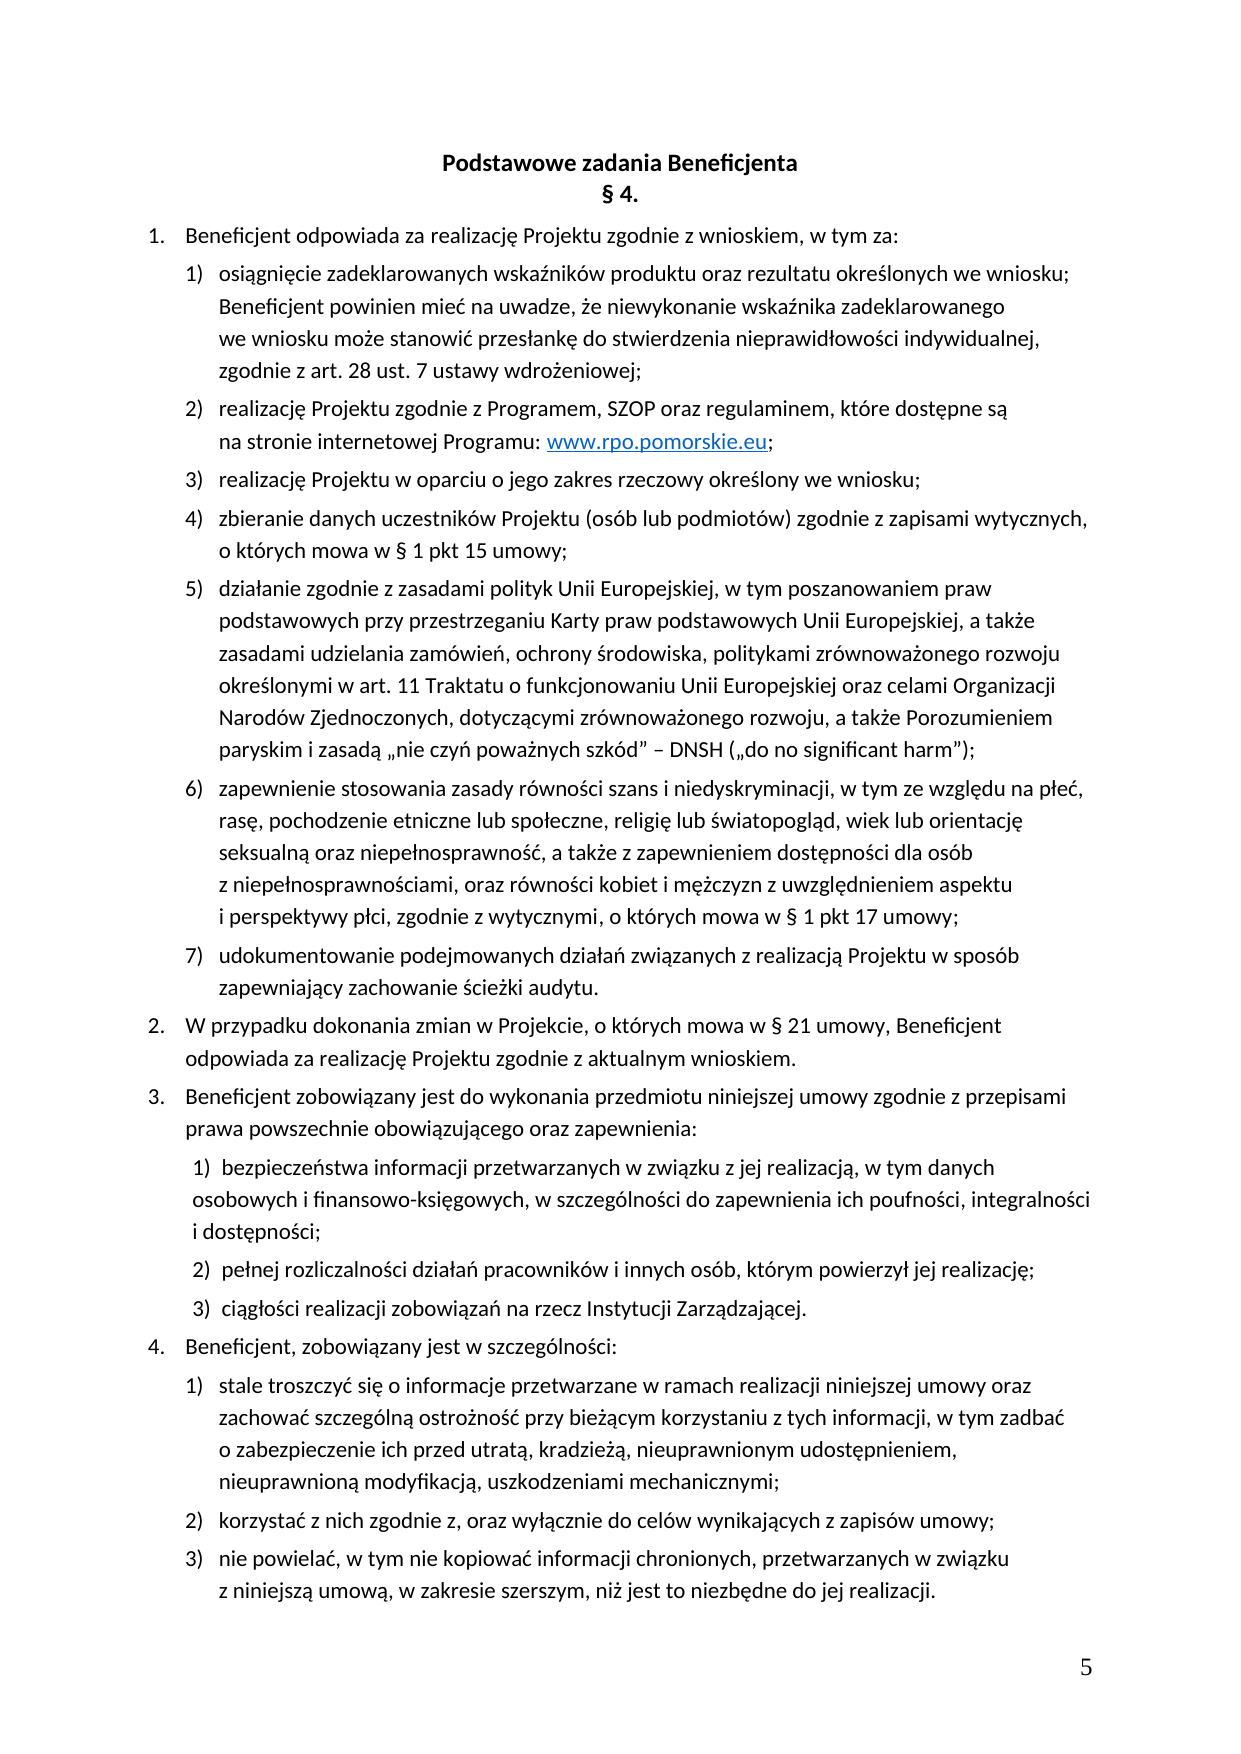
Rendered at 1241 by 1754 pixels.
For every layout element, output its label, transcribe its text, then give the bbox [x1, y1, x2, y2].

list W przypadku dokonania zmian w Projekcie, o których mowa w § 21 umowy, Beneficjent odpowiada za realizację Projektu zgodnie z aktualnym wnioskiem. [148, 1011, 1093, 1072]
list nie powielać, w tym nie kopiować informacji chronionych, przetwarzanych w związku z niniejszą umową, w zakresie szerszym, niż jest to niezbędne do jej realizacji. [185, 1544, 1093, 1604]
list zapewnienie stosowania zasady równości szans i niedyskryminacji, w tym ze względu na płeć, rasę, pochodzenie etniczne lub społeczne, religię lub światopogląd, wiek lub orientację seksualną oraz niepełnosprawność, a także z zapewnieniem dostępności dla osób z niepełnosprawnościami, oraz równości kobiet i mężczyzn z uwzględnieniem aspektu i perspektywy płci, zgodnie z wytycznymi, o których mowa w § 1 pkt 17 umowy; [185, 774, 1093, 930]
list realizację Projektu zgodnie z Programem, SZOP oraz regulaminem, które dostępne są na stronie internetowej Programu: www.rpo.pomorskie.eu; [185, 394, 1093, 455]
list udokumentowanie podejmowanych działań związanych z realizacją Projektu w sposób zapewniający zachowanie ścieżki audytu. [185, 941, 1093, 1001]
list korzystać z nich zgodnie z, oraz wyłącznie do celów wynikających z zapisów umowy; [185, 1506, 1093, 1534]
subtitle Podstawowe zadania Beneficjenta § 4. [148, 148, 1093, 209]
list działanie zgodnie z zasadami polityk Unii Europejskiej, w tym poszanowaniem praw podstawowych przy przestrzeganiu Karty praw podstawowych Unii Europejskiej, a także zasadami udzielania zamówień, ochrony środowiska, politykami zrównoważonego rozwoju określonymi w art. 11 Traktatu o funkcjonowaniu Unii Europejskiej oraz celami Organizacji Narodów Zjednoczonych, dotyczącymi zrównoważonego rozwoju, a także Porozumieniem paryskim i zasadą „nie czyń poważnych szkód” – DNSH („do no significant harm”); [185, 574, 1093, 763]
list Beneficjent, zobowiązany jest w szczególności: [148, 1332, 1093, 1360]
list ciągłości realizacji zobowiązań na rzecz Instytucji Zarządzającej. [192, 1294, 1093, 1322]
list zbieranie danych uczestników Projektu (osób lub podmiotów) zgodnie z zapisami wytycznych, o których mowa w § 1 pkt 15 umowy; [185, 504, 1093, 564]
list osiągnięcie zadeklarowanych wskaźników produktu oraz rezultatu określonych we wniosku; Beneficjent powinien mieć na uwadze, że niewykonanie wskaźnika zadeklarowanego we wniosku może stanowić przesłankę do stwierdzenia nieprawidłowości indywidualnej, zgodnie z art. 28 ust. 7 ustawy wdrożeniowej; [185, 259, 1093, 384]
list bezpieczeństwa informacji przetwarzanych w związku z jej realizacją, w tym danych osobowych i finansowo-księgowych, w szczególności do zapewnienia ich poufności, integralności i dostępności; [192, 1153, 1093, 1245]
list Beneficjent zobowiązany jest do wykonania przedmiotu niniejszej umowy zgodnie z przepisami prawa powszechnie obowiązującego oraz zapewnienia: [148, 1082, 1093, 1142]
list Beneficjent odpowiada za realizację Projektu zgodnie z wnioskiem, w tym za: [148, 221, 1093, 249]
list stale troszczyć się o informacje przetwarzane w ramach realizacji niniejszej umowy oraz zachować szczególną ostrożność przy bieżącym korzystaniu z tych informacji, w tym zadbać o zabezpieczenie ich przed utratą, kradzieżą, nieuprawnionym udostępnieniem, nieuprawnioną modyfikacją, uszkodzeniami mechanicznymi; [185, 1371, 1093, 1495]
list realizację Projektu w oparciu o jego zakres rzeczowy określony we wniosku; [185, 465, 1093, 493]
list pełnej rozliczalności działań pracowników i innych osób, którym powierzył jej realizację; [192, 1256, 1093, 1283]
